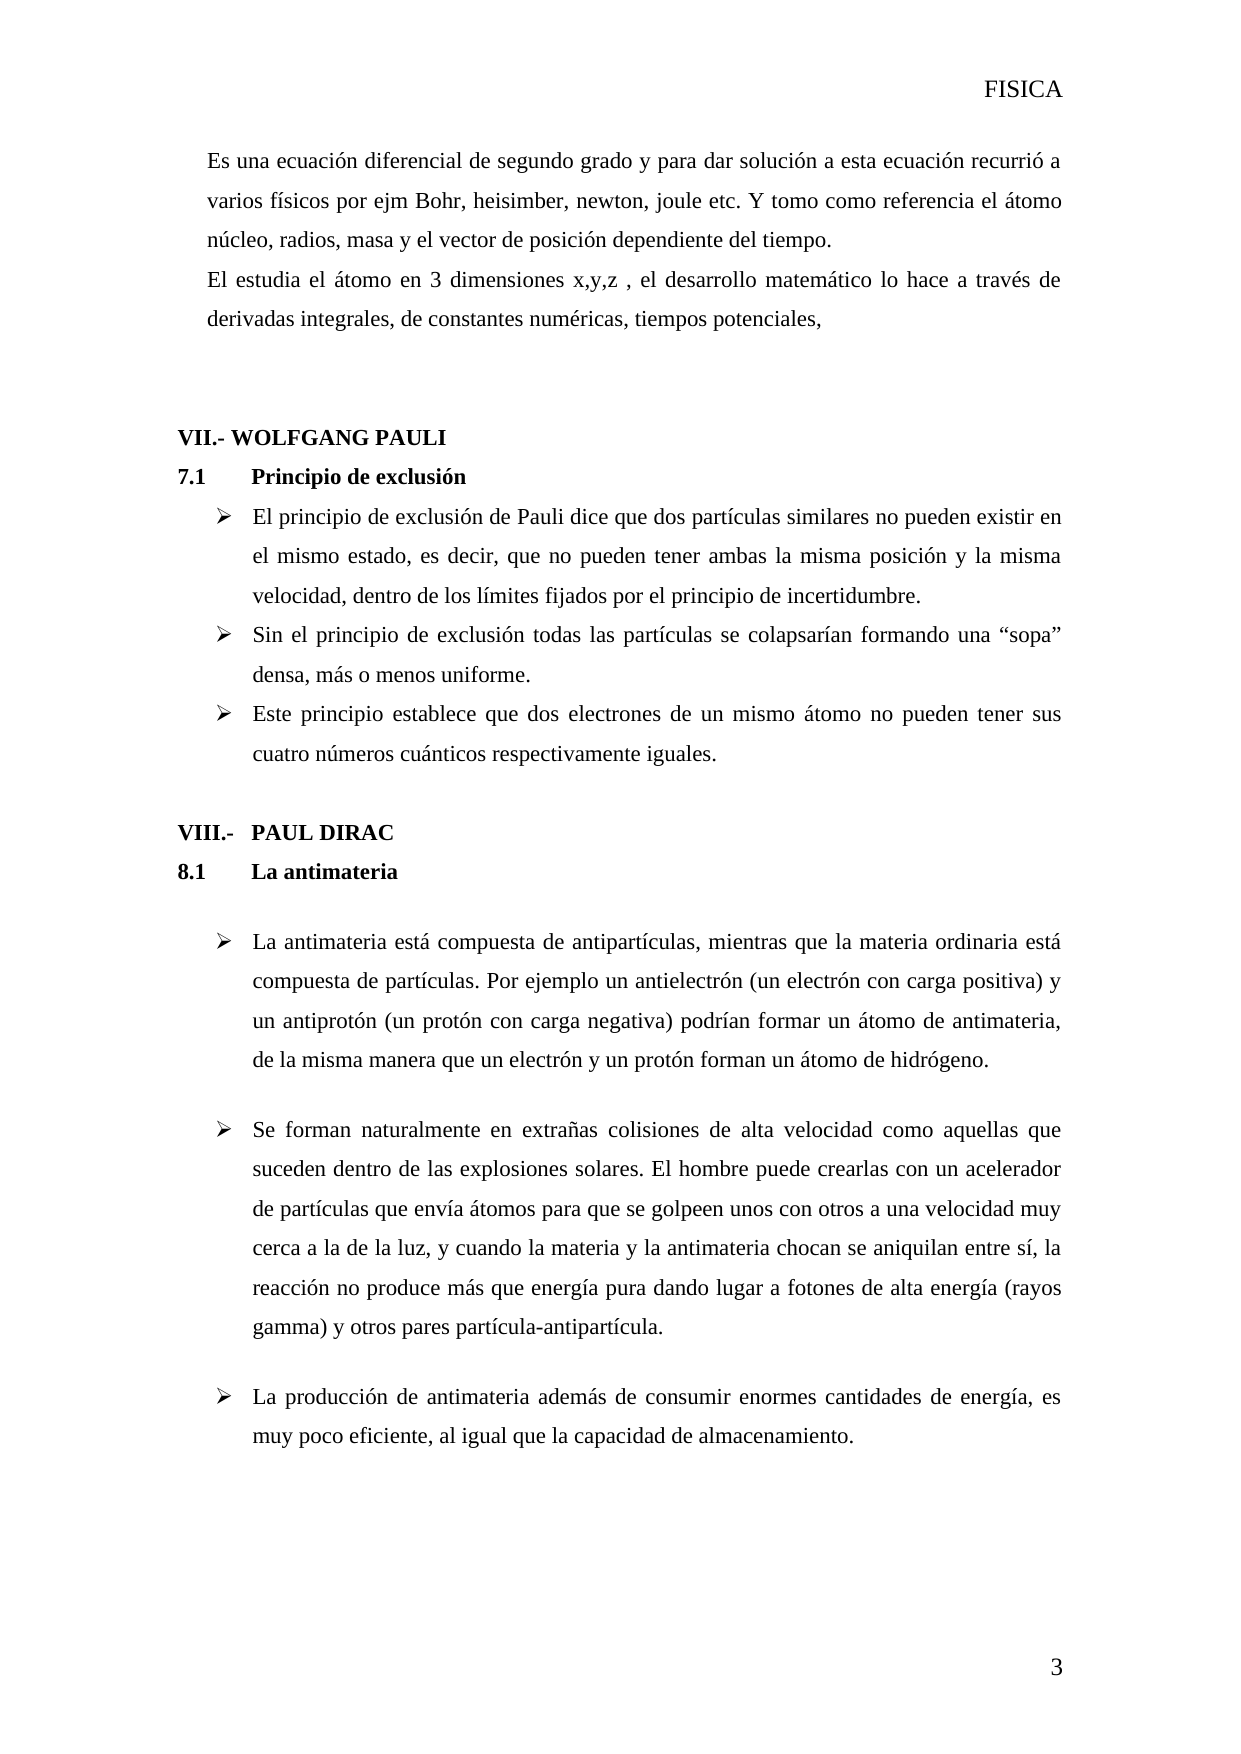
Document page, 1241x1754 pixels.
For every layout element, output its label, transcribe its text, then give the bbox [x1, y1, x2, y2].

list 7.1 Principio de exclusión [177, 463, 1063, 490]
list Este principio establece que dos electrones de un mismo átomo no pueden tener sus cuatro números cuánticos respectivamente iguales. [215, 700, 1063, 766]
list El estudia el átomo en 3 dimensiones x,y,z , el desarrollo matemático lo hace a través de derivadas integrales, de constantes numéricas, tiempos potenciales, [207, 266, 1063, 332]
list Es una ecuación diferencial de segundo grado y para dar solución a esta ecuación recurrió a varios físicos por ejm Bohr, heisimber, newton, joule etc. Y tomo como referencia el átomo núcleo, radios, masa y el vector de posición dependiente del tiempo. [207, 148, 1063, 253]
list VII.- WOLFGANG PAULI [177, 424, 1063, 450]
list La producción de antimateria además de consumir enormes cantidades de energía, es muy poco eficiente, al igual que la capacidad de almacenamiento. [215, 1383, 1063, 1449]
list VIII.- PAUL DIRAC [177, 819, 1063, 845]
list La antimateria está compuesta de antipartículas, mientras que la materia ordinaria está compuesta de partículas. Por ejemplo un antielectrón (un electrón con carga positiva) y un antiprotón (un protón con carga negativa) podrían formar un átomo de antimateria, de la misma manera que un electrón y un protón forman un átomo de hidrógeno. [215, 928, 1063, 1073]
list 8.1 La antimateria [177, 858, 1063, 884]
list El principio de exclusión de Pauli dice que dos partículas similares no pueden existir en el mismo estado, es decir, que no pueden tener ambas la misma posición y la misma velocidad, dentro de los límites fijados por el principio de incertidumbre. [215, 503, 1063, 608]
list Sin el principio de exclusión todas las partículas se colapsarían formando una “sopa” densa, más o menos uniforme. [215, 621, 1063, 687]
list Se forman naturalmente en extrañas colisiones de alta velocidad como aquellas que suceden dentro de las explosiones solares. El hombre puede crearlas con un acelerador de partículas que envía átomos para que se golpeen unos con otros a una velocidad muy cerca a la de la luz, y cuando la materia y la antimateria chocan se aniquilan entre sí, la reacción no produce más que energía pura dando lugar a fotones de alta energía (rayos gamma) y otros pares partícula-antipartícula. [215, 1116, 1063, 1340]
